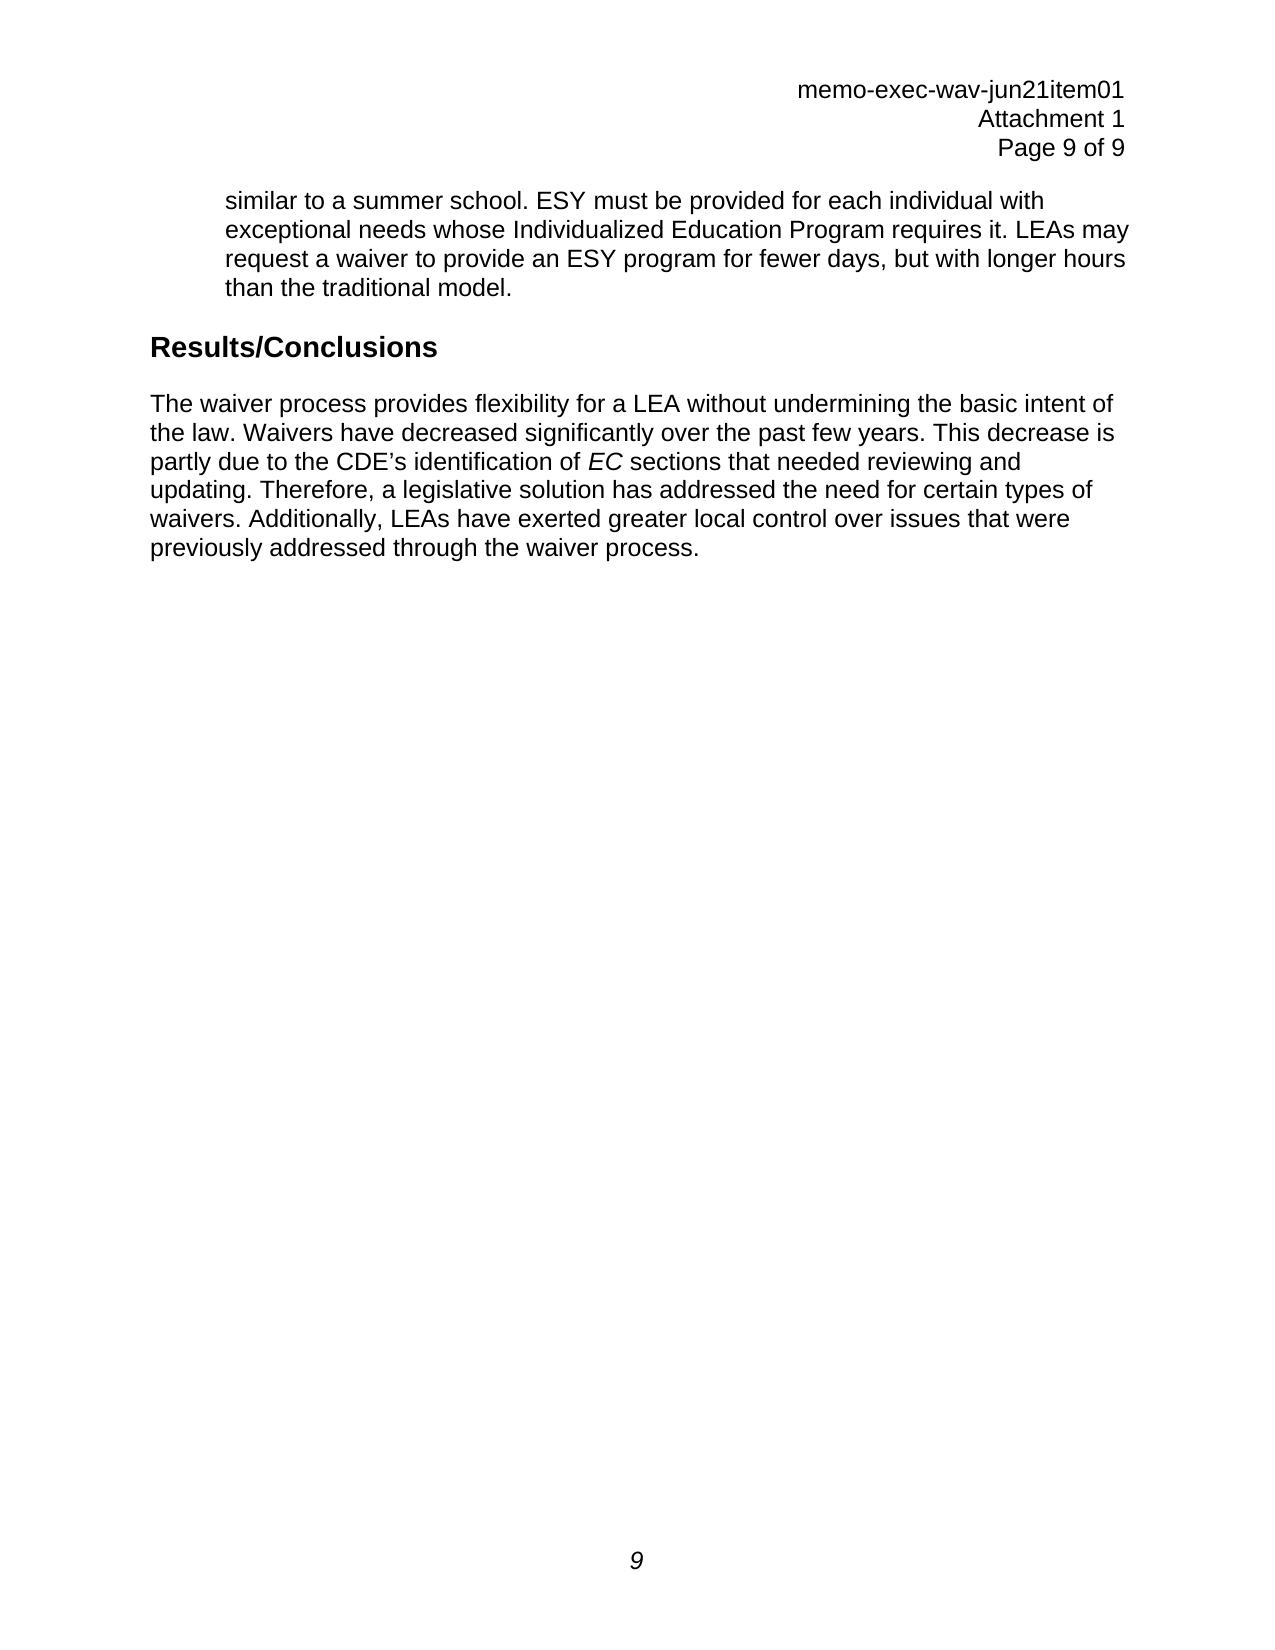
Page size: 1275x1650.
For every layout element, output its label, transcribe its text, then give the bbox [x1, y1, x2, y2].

text The waiver process provides flexibility for a LEA without undermining the basic intent of the law. Waivers have decreased significantly over the past few years. This decrease is partly due to the CDE’s identification of EC sections that needed reviewing and updating. Therefore, a legislative solution has addressed the need for certain types of waivers. Additionally, LEAs have exerted greater local control over issues that were previously addressed through the waiver process. [150, 389, 1125, 561]
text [225, 186, 1134, 301]
subtitle Results/Conclusions [150, 330, 1125, 364]
